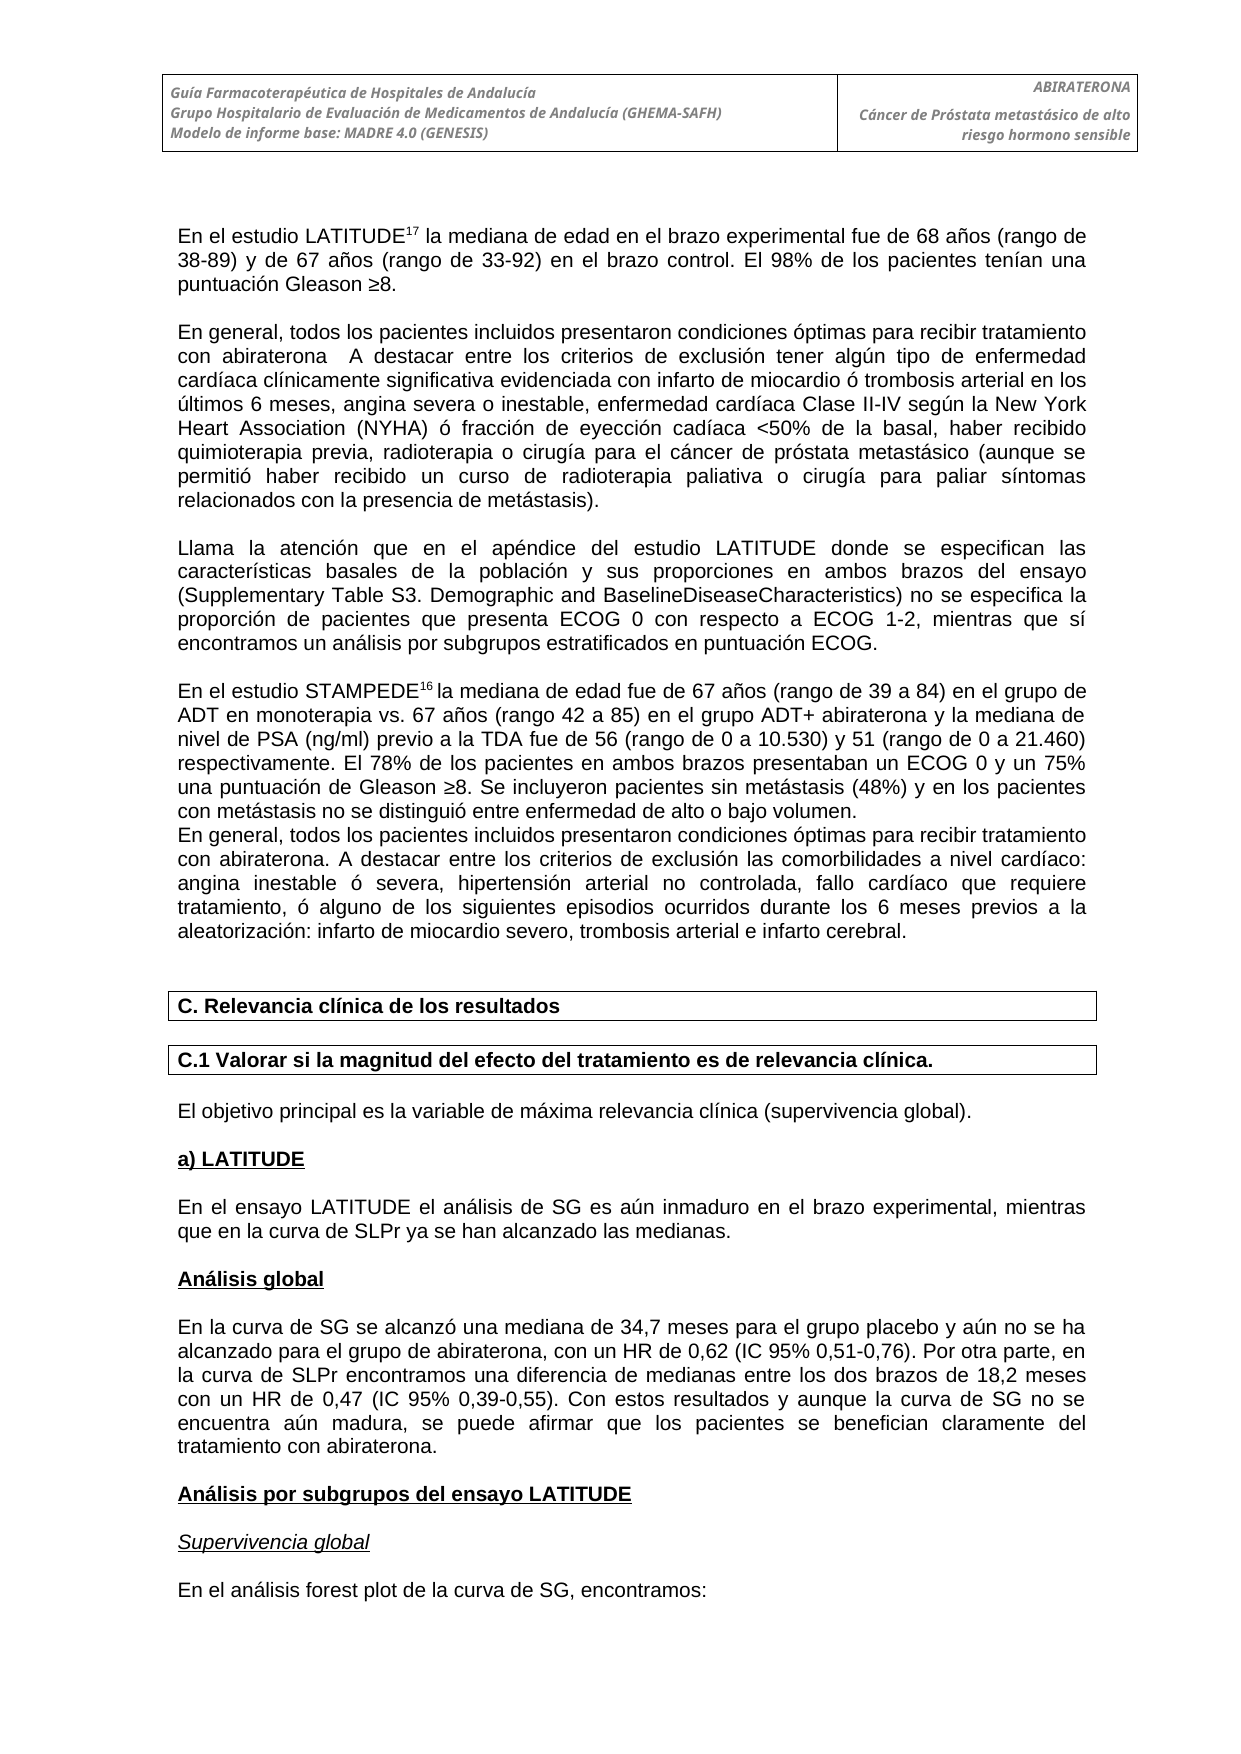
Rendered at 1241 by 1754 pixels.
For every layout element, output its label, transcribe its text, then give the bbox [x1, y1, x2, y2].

text Llama la atención que en el apéndice del estudio LATITUDE donde se especifican las características basales de la población y sus proporciones en ambos brazos del ensayo (Supplementary Table S3. Demographic and BaselineDiseaseCharacteristics) no se especifica la proporción de pacientes que presenta ECOG 0 con respecto a ECOG 1-2, mientras que sí encontramos un análisis por subgrupos estratificados en puntuación ECOG. [177, 535, 1087, 655]
text En general, todos los pacientes incluidos presentaron condiciones óptimas para recibir tratamiento con abiraterona A destacar entre los criterios de exclusión tener algún tipo de enfermedad cardíaca clínicamente significativa evidenciada con infarto de miocardio ó trombosis arterial en los últimos 6 meses, angina severa o inestable, enfermedad cardíaca Clase II-IV según la New York Heart Association (NYHA) ó fracción de eyección cadíaca <50% de la basal, haber recibido quimioterapia previa, radioterapia o cirugía para el cáncer de próstata metastásico (aunque se permitió haber recibido un curso de radioterapia paliativa o cirugía para paliar síntomas relacionados con la presencia de metástasis). [177, 320, 1087, 511]
text El objetivo principal es la variable de máxima relevancia clínica (supervivencia global). [177, 1099, 1087, 1123]
text Análisis global [177, 1267, 1087, 1291]
text En el ensayo LATITUDE el análisis de SG es aún inmaduro en el brazo experimental, mientras que en la curva de SLPr ya se han alcanzado las medianas. [177, 1195, 1087, 1243]
text C. Relevancia clínica de los resultados [169, 992, 1096, 1020]
text a) LATITUDE [177, 1147, 1087, 1171]
text En general, todos los pacientes incluidos presentaron condiciones óptimas para recibir tratamiento con abiraterona. A destacar entre los criterios de exclusión las comorbilidades a nivel cardíaco: angina inestable ó severa, hipertensión arterial no controlada, fallo cardíaco que requiere tratamiento, ó alguno de los siguientes episodios ocurridos durante los 6 meses previos a la aleatorización: infarto de miocardio severo, trombosis arterial e infarto cerebral. [177, 823, 1087, 943]
text En la curva de SG se alcanzó una mediana de 34,7 meses para el grupo placebo y aún no se ha alcanzado para el grupo de abiraterona, con un HR de 0,62 (IC 95% 0,51-0,76). Por otra parte, en la curva de SLPr encontramos una diferencia de medianas entre los dos brazos de 18,2 meses con un HR de 0,47 (IC 95% 0,39-0,55). Con estos resultados y aunque la curva de SG no se encuentra aún madura, se puede afirmar que los pacientes se benefician claramente del tratamiento con abiraterona. [177, 1314, 1087, 1458]
text Análisis por subgrupos del ensayo LATITUDE [177, 1482, 1087, 1506]
text En el estudio STAMPEDE16 la mediana de edad fue de 67 años (rango de 39 a 84) en el grupo de ADT en monoterapia vs. 67 años (rango 42 a 85) en el grupo ADT+ abiraterona y la mediana de nivel de PSA (ng/ml) previo a la TDA fue de 56 (rango de 0 a 10.530) y 51 (rango de 0 a 21.460) respectivamente. El 78% de los pacientes en ambos brazos presentaban un ECOG 0 y un 75% una puntuación de Gleason ≥8. Se incluyeron pacientes sin metástasis (48%) y en los pacientes con metástasis no se distinguió entre enfermedad de alto o bajo volumen. [177, 679, 1087, 823]
text En el análisis forest plot de la curva de SG, encontramos: [177, 1578, 1087, 1602]
text En el estudio LATITUDE17 la mediana de edad en el brazo experimental fue de 68 años (rango de 38-89) y de 67 años (rango de 33-92) en el brazo control. El 98% de los pacientes tenían una puntuación Gleason ≥8. [177, 224, 1087, 296]
text C.1 Valorar si la magnitud del efecto del tratamiento es de relevancia clínica. [169, 1046, 1096, 1074]
text Supervivencia global [177, 1530, 1087, 1554]
